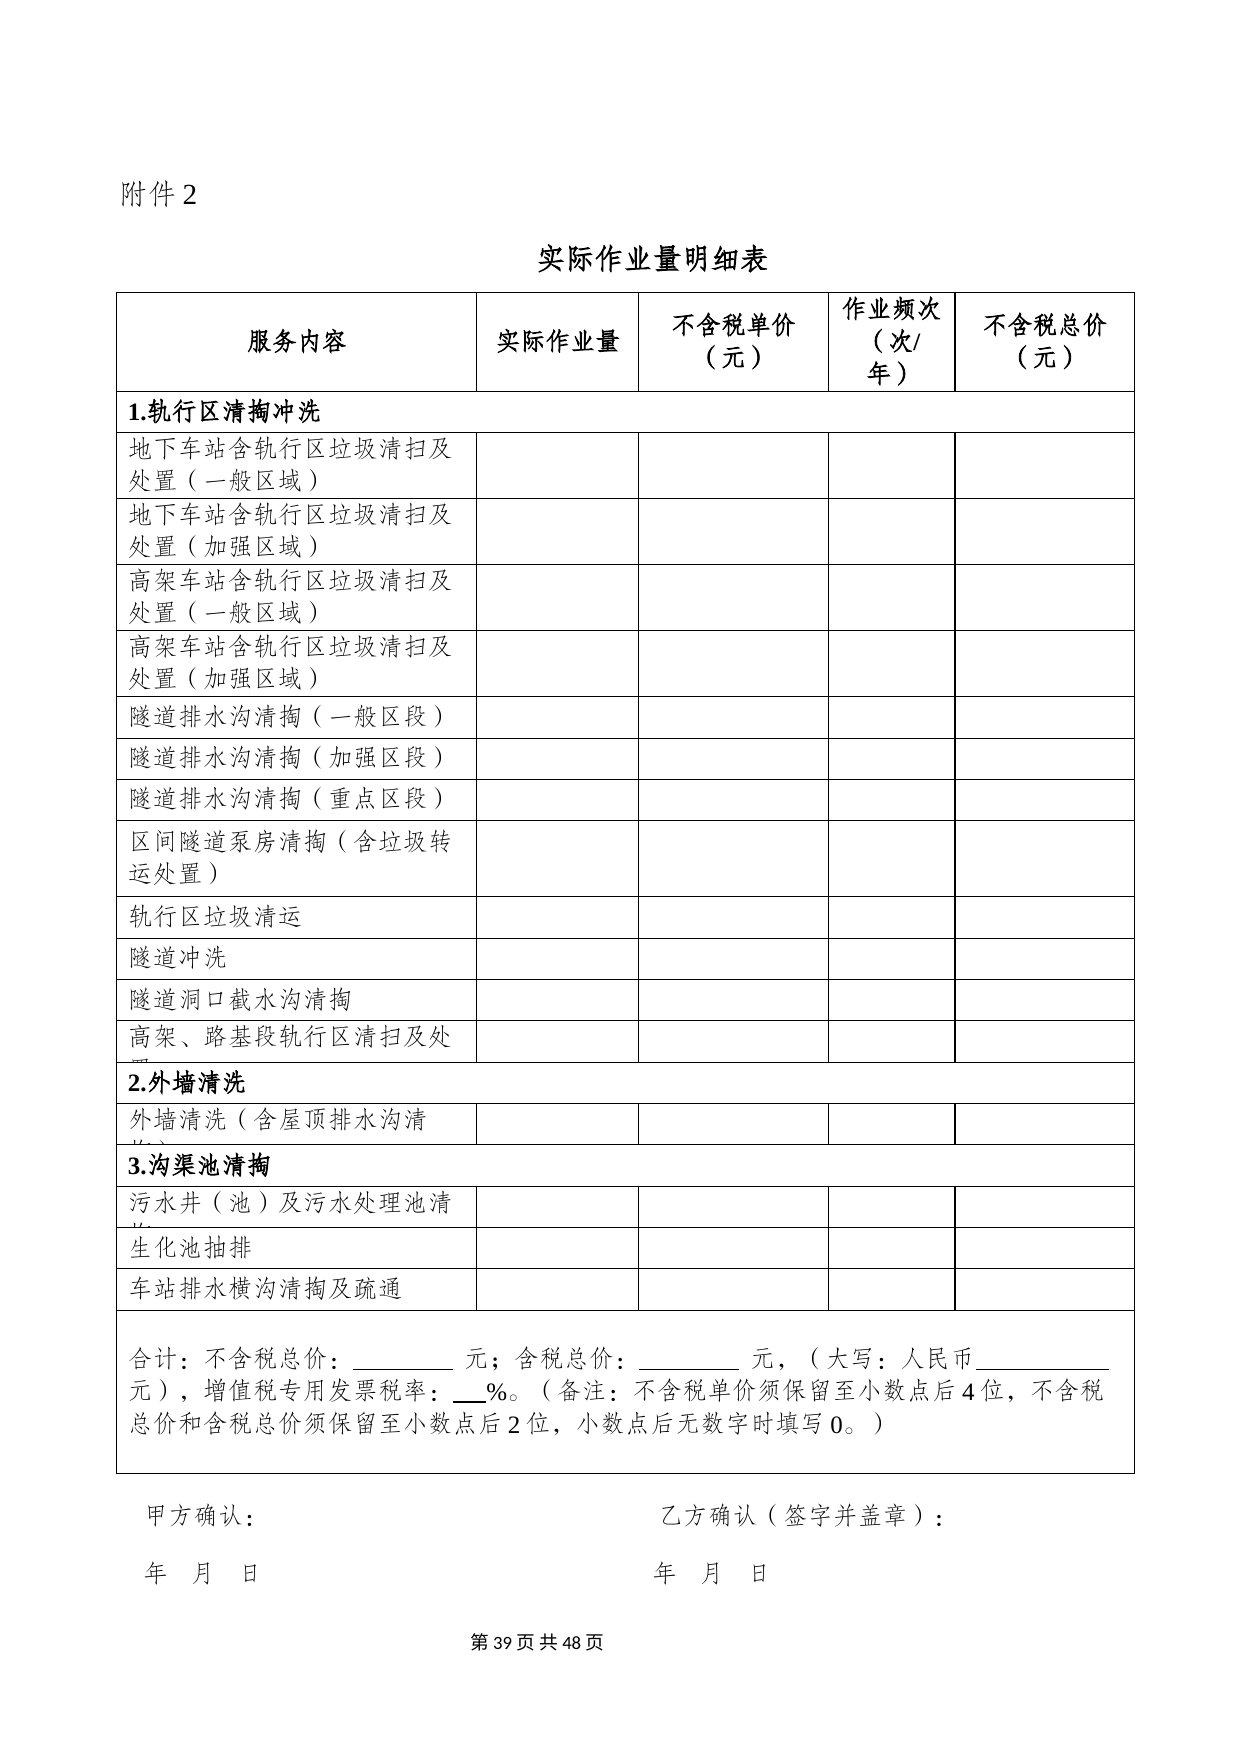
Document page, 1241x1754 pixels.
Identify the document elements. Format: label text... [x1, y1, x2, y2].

table_cell [639, 1269, 828, 1310]
table_cell [956, 1228, 1134, 1268]
table_cell [956, 631, 1134, 696]
table_cell 地下车站含轨行区垃圾清扫及处置（一般区域） [117, 433, 476, 498]
table_cell [639, 821, 828, 896]
table_cell [639, 433, 828, 498]
table_cell [477, 631, 638, 696]
table_cell [477, 697, 638, 737]
table_cell [956, 1021, 1134, 1062]
table_cell [639, 697, 828, 737]
table_cell [829, 1104, 954, 1144]
table_cell 隧道冲洗 [117, 939, 476, 979]
table_cell [956, 739, 1134, 779]
table_cell [639, 631, 828, 696]
table_cell 地下车站含轨行区垃圾清扫及处置（加强区域） [117, 499, 476, 564]
table_cell [956, 697, 1134, 737]
table_cell 轨行区垃圾清运 [117, 897, 476, 937]
table_cell [477, 499, 638, 564]
table_cell [477, 897, 638, 937]
table_cell [829, 433, 954, 498]
table_cell [829, 1228, 954, 1268]
table_cell [477, 565, 638, 630]
table_cell [956, 1104, 1134, 1144]
table_cell 3.沟渠池清掏 [117, 1145, 1134, 1186]
table_cell [956, 897, 1134, 937]
table_cell [956, 565, 1134, 630]
table_cell [829, 980, 954, 1020]
table_header 作业频次（次/年） [829, 293, 954, 391]
table_cell 生化池抽排 [117, 1228, 476, 1268]
table_cell 车站排水横沟清掏及疏通 [117, 1269, 476, 1310]
table_cell [829, 1021, 954, 1062]
text 年 月 日 年 月 日 [118, 1560, 1122, 1588]
table_cell [639, 939, 828, 979]
table_header 实际作业量 [477, 293, 638, 391]
table_cell [829, 821, 954, 896]
table_cell [477, 1228, 638, 1268]
table_cell [829, 897, 954, 937]
table_cell [477, 980, 638, 1020]
table_cell [477, 939, 638, 979]
table_cell 高架、路基段轨行区清扫及处置 [117, 1021, 476, 1062]
table_cell [477, 780, 638, 820]
table_header 不含税单价 （元） [639, 293, 828, 391]
table_header 不含税总价 （元） [956, 293, 1134, 391]
table_cell 2.外墙清洗 [117, 1063, 1134, 1103]
table_cell [639, 499, 828, 564]
table_cell 1.轨行区清掏冲洗 [117, 392, 1134, 432]
table_cell [956, 1269, 1134, 1310]
table_cell [956, 1187, 1134, 1227]
table_cell [829, 939, 954, 979]
table_cell [477, 821, 638, 896]
table_cell [639, 897, 828, 937]
table_cell 高架车站含轨行区垃圾清扫及处置（加强区域） [117, 631, 476, 696]
table_cell [639, 1021, 828, 1062]
table_cell [639, 1228, 828, 1268]
table_cell [829, 739, 954, 779]
table_cell 外墙清洗（含屋顶排水沟清掏） [117, 1104, 476, 1144]
table_cell [477, 739, 638, 779]
table_cell [829, 565, 954, 630]
table_cell 高架车站含轨行区垃圾清扫及处置（一般区域） [117, 565, 476, 630]
table_cell [477, 1187, 638, 1227]
table_cell [829, 1269, 954, 1310]
table_cell [639, 980, 828, 1020]
table_cell [829, 697, 954, 737]
text 附件2 [118, 162, 1122, 227]
table_cell [639, 1187, 828, 1227]
table_cell [956, 939, 1134, 979]
table_cell [956, 433, 1134, 498]
table_cell [956, 980, 1134, 1020]
table_cell [639, 780, 828, 820]
table_header 服务内容 [117, 293, 476, 391]
table_cell [829, 631, 954, 696]
table_cell 隧道排水沟清掏（一般区段） [117, 697, 476, 737]
table_cell [639, 565, 828, 630]
table_cell [829, 1187, 954, 1227]
table_cell 区间隧道泵房清掏（含垃圾转运处置） [117, 821, 476, 896]
table_cell [477, 433, 638, 498]
table_cell 污水井（池）及污水处理池清掏 [117, 1187, 476, 1227]
text 甲方确认： 乙方确认（签字并盖章）： [118, 1503, 1122, 1531]
table_cell [477, 1104, 638, 1144]
table_cell [956, 499, 1134, 564]
text 实际作业量明细表 [118, 227, 1122, 292]
table_cell [829, 499, 954, 564]
table_cell 隧道排水沟清掏（重点区段） [117, 780, 476, 820]
table_cell [956, 821, 1134, 896]
table_cell 隧道排水沟清掏（加强区段） [117, 739, 476, 779]
table_cell [829, 780, 954, 820]
table_cell [956, 780, 1134, 820]
table_cell [477, 1269, 638, 1310]
table_cell 合计：不含税总价： 元；含税总价： 元，（大写：人民币 元），增值税专用发票税率： %。（备注：不含税单价须保留至小数点后4位，不含税总价和含税总价须保留至小数点后2位，小数点后无数字时填写0。） [117, 1311, 1134, 1472]
table_cell 隧道洞口截水沟清掏 [117, 980, 476, 1020]
table_cell [639, 1104, 828, 1144]
table_cell [639, 739, 828, 779]
table_cell [477, 1021, 638, 1062]
